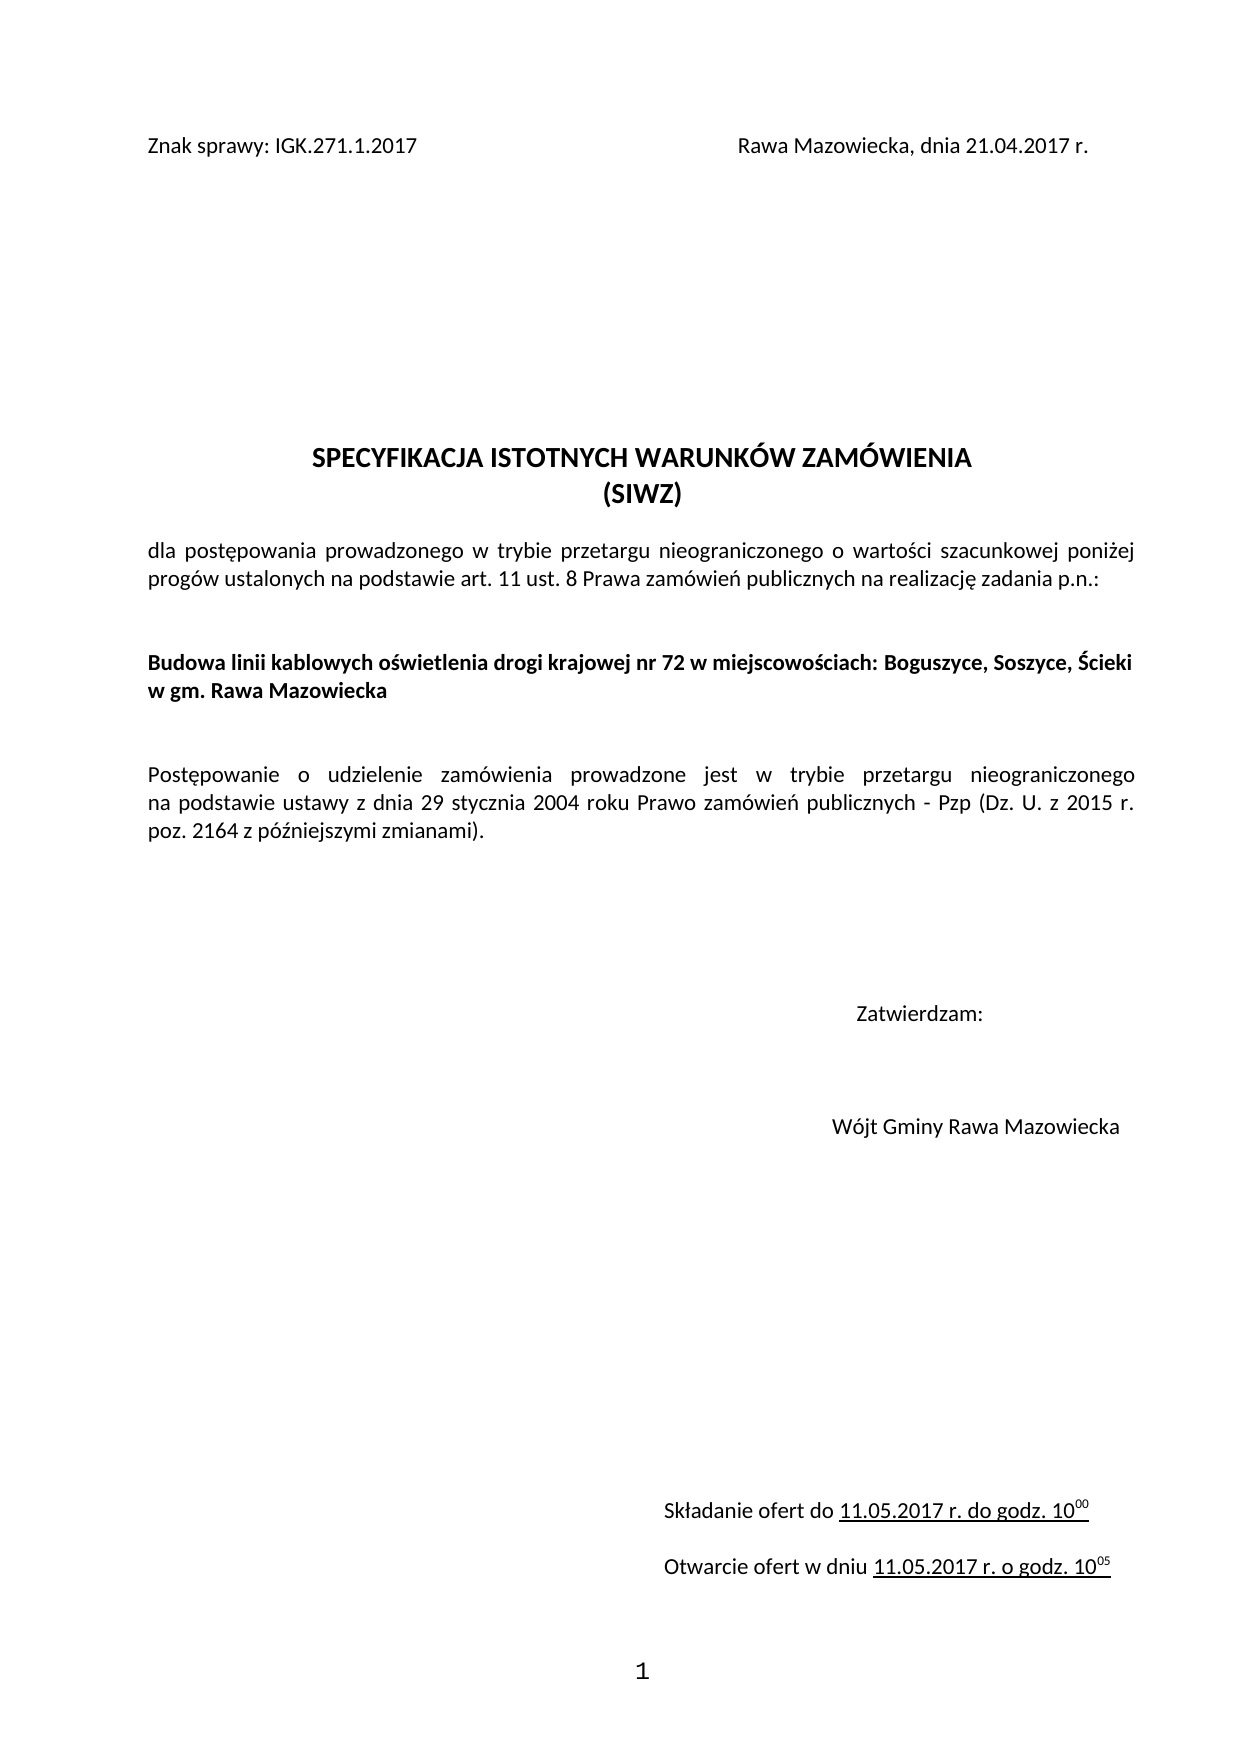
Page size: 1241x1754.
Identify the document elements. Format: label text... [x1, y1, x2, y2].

list Składanie ofert do 11.05.2017 r. do godz. 1000 [148, 1496, 1137, 1524]
text dla postępowania prowadzonego w trybie przetargu nieograniczonego o wartości szacunkowej poniżej progów ustalonych na podstawie art. 11 ust. 8 Prawa zamówień publicznych na realizację zadania p.n.: [148, 536, 1137, 592]
text Zatwierdzam: [148, 999, 1137, 1027]
text Budowa linii kablowych oświetlenia drogi krajowej nr 72 w miejscowościach: Boguszyce, Soszyce, Ścieki [148, 648, 1137, 676]
list Otwarcie ofert w dniu 11.05.2017 r. o godz. 1005 [148, 1552, 1137, 1580]
text SPECYFIKACJA ISTOTNYCH WARUNKÓW ZAMÓWIENIA [148, 439, 1137, 475]
text Wójt Gminy Rawa Mazowiecka [148, 1112, 1137, 1140]
text w gm. Rawa Mazowiecka [148, 676, 1137, 704]
text Znak sprawy: IGK.271.1.2017 Rawa Mazowiecka, dnia 21.04.2017 r. [148, 131, 1137, 159]
text (SIWZ) [148, 475, 1137, 510]
text Postępowanie o udzielenie zamówienia prowadzone jest w trybie przetargu nieograniczonego na podstawie ustawy z dnia 29 stycznia 2004 roku Prawo zamówień publicznych - Pzp (Dz. U. z 2015 r. poz. 2164 z późniejszymi zmianami). [148, 760, 1137, 844]
